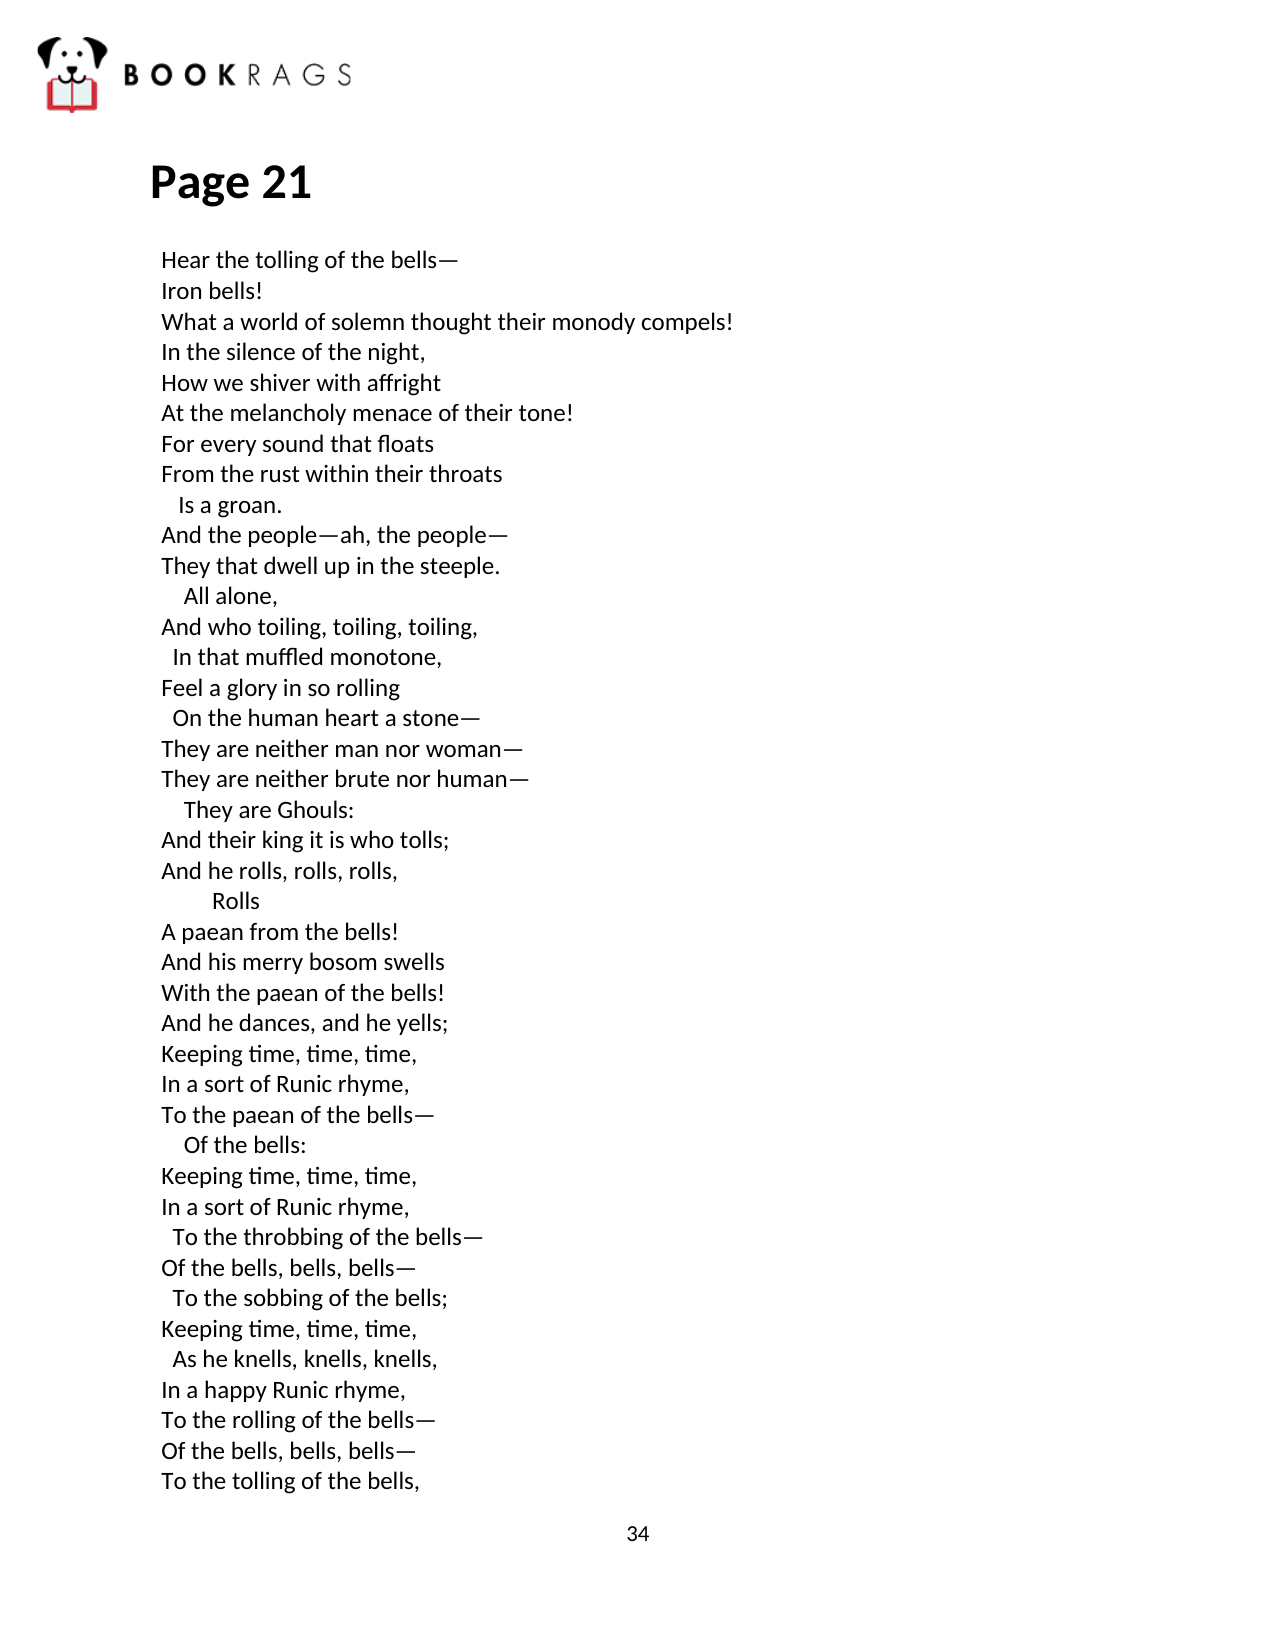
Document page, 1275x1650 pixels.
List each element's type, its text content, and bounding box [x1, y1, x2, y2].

text Page 21 [150, 150, 1125, 211]
picture [37, 37, 351, 113]
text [150, 244, 1125, 1496]
